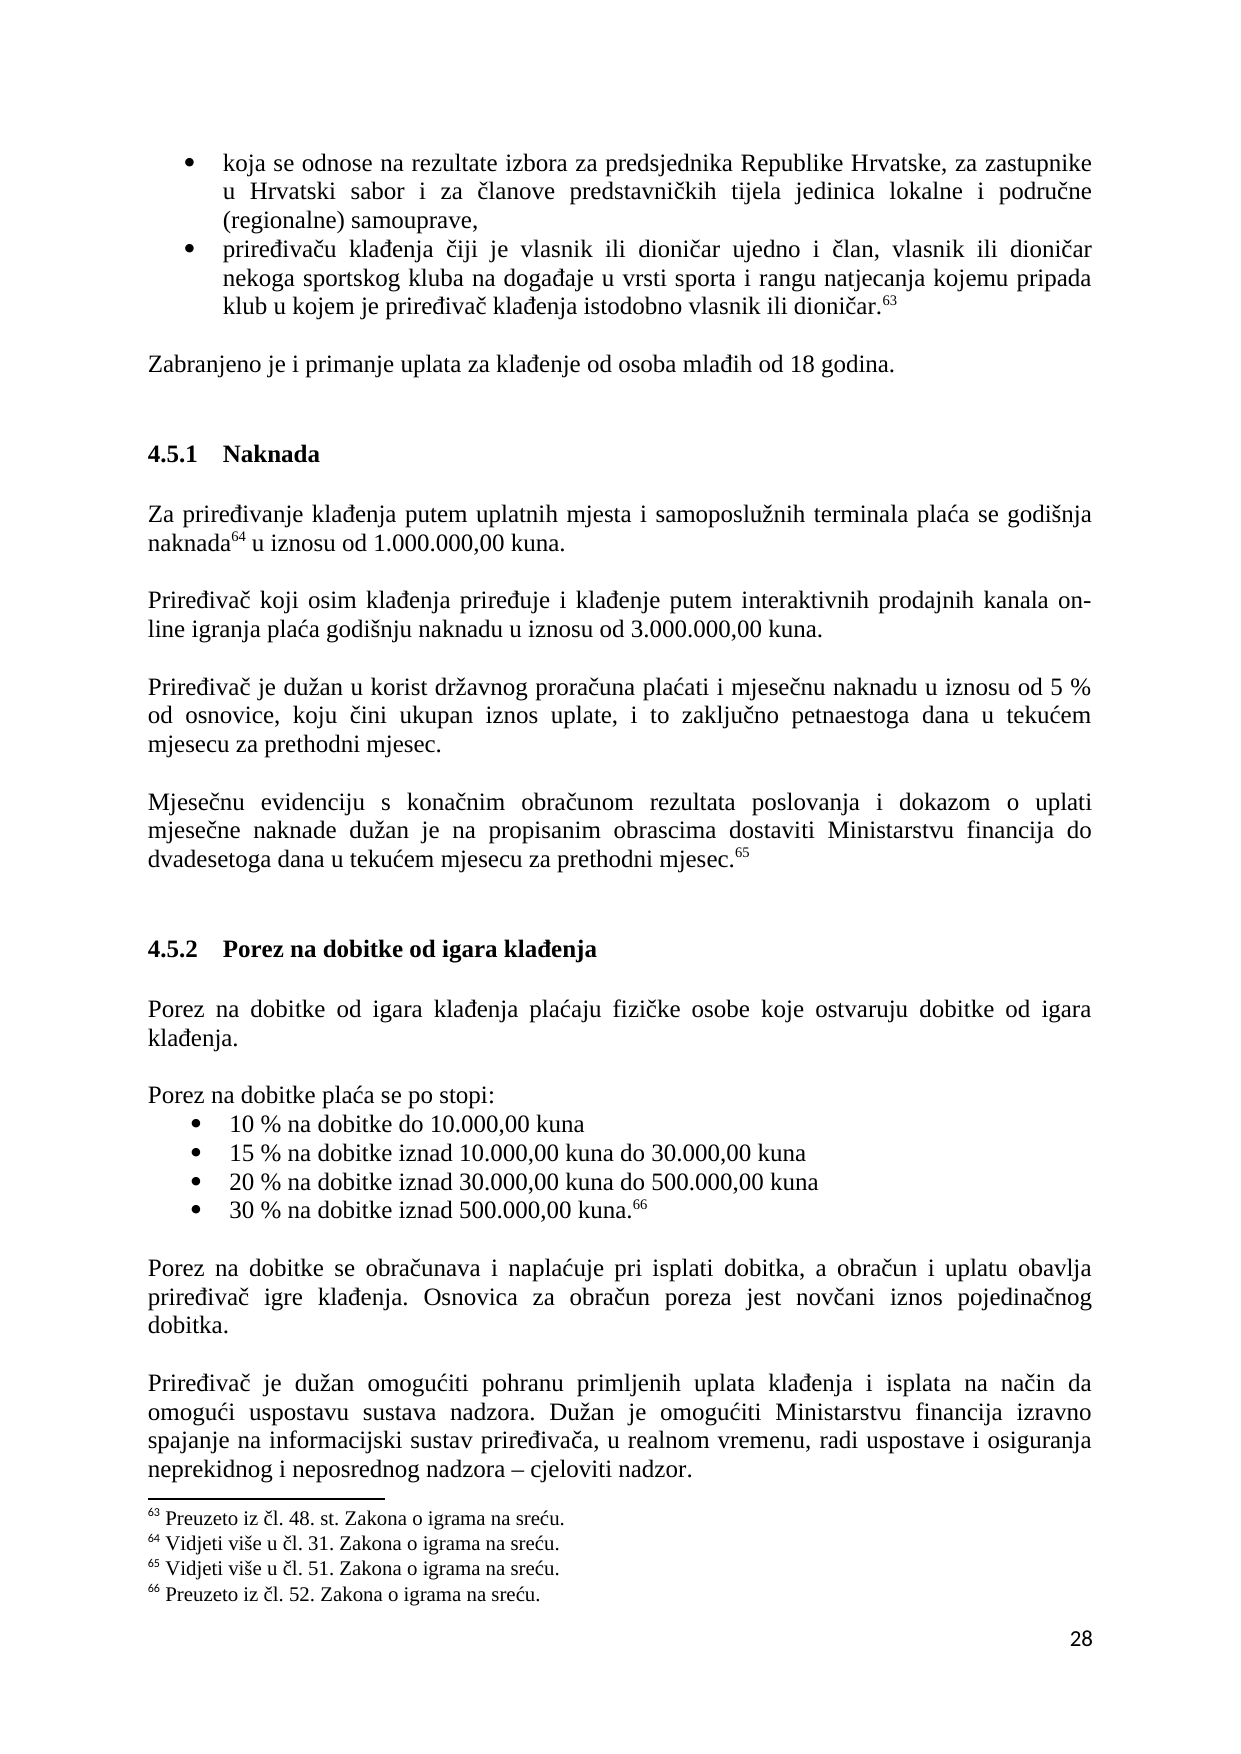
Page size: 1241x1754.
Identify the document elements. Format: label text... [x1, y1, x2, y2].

text Priređivač je dužan u korist državnog proračuna plaćati i mjesečnu naknadu u iznosu od 5 % od osnovice, koju čini ukupan iznos uplate, i to zaključno petnaestoga dana u tekućem mjesecu za prethodni mjesec. [148, 672, 1093, 758]
text Za priređivanje klađenja putem uplatnih mjesta i samoposlužnih terminala plaća se godišnja naknada u iznosu od 1.000.000,00 kuna. [148, 499, 1093, 557]
list priređivaču klađenja čiji je vlasnik ili dioničar ujedno i član, vlasnik ili dioničar nekoga sportskog kluba na događaje u vrsti sporta i rangu natjecanja kojemu pripada klub u kojem je priređivač klađenja istodobno vlasnik ili dioničar. [185, 234, 1093, 320]
text Porez na dobitke se obračunava i naplaćuje pri isplati dobitka, a obračun i uplatu obavlja priređivač igre klađenja. Osnovica za obračun poreza jest novčani iznos pojedinačnog dobitka. [148, 1253, 1093, 1339]
list koja se odnose na rezultate izbora za predsjednika Republike Hrvatske, za zastupnike u Hrvatski sabor i za članove predstavničkih tijela jedinica lokalne i područne (regionalne) samouprave, [185, 148, 1093, 234]
list 10 % na dobitke do 10.000,00 kuna [192, 1109, 1093, 1138]
text Mjesečnu evidenciju s konačnim obračunom rezultata poslovanja i dokazom o uplati mjesečne naknade dužan je na propisanim obrascima dostaviti Ministarstvu financija do dvadesetoga dana u tekućem mjesecu za prethodni mjesec. [148, 787, 1093, 873]
text Zabranjeno je i primanje uplata za klađenje od osoba mlađih od 18 godina. [148, 349, 1093, 378]
subtitle Porez na dobitke od igara klađenja [148, 934, 1093, 963]
text Porez na dobitke od igara klađenja plaćaju fizičke osobe koje ostvaruju dobitke od igara klađenja. [148, 994, 1093, 1052]
list 20 % na dobitke iznad 30.000,00 kuna do 500.000,00 kuna [192, 1167, 1093, 1196]
text Porez na dobitke plaća se po stopi: [148, 1081, 1093, 1109]
subtitle Naknada [148, 439, 1093, 468]
text Priređivač je dužan omogućiti pohranu primljenih uplata klađenja i isplata na način da omogući uspostavu sustava nadzora. Dužan je omogućiti Ministarstvu financija izravno spajanje na informacijski sustav priređivača, u realnom vremenu, radi uspostave i osiguranja neprekidnog i neposrednog nadzora – cjeloviti nadzor. [148, 1368, 1093, 1483]
text Priređivač koji osim klađenja priređuje i klađenje putem interaktivnih prodajnih kanala on-line igranja plaća godišnju naknadu u iznosu od 3.000.000,00 kuna. [148, 585, 1093, 643]
list 30 % na dobitke iznad 500.000,00 kuna. [192, 1196, 1093, 1224]
list 15 % na dobitke iznad 10.000,00 kuna do 30.000,00 kuna [192, 1138, 1093, 1167]
